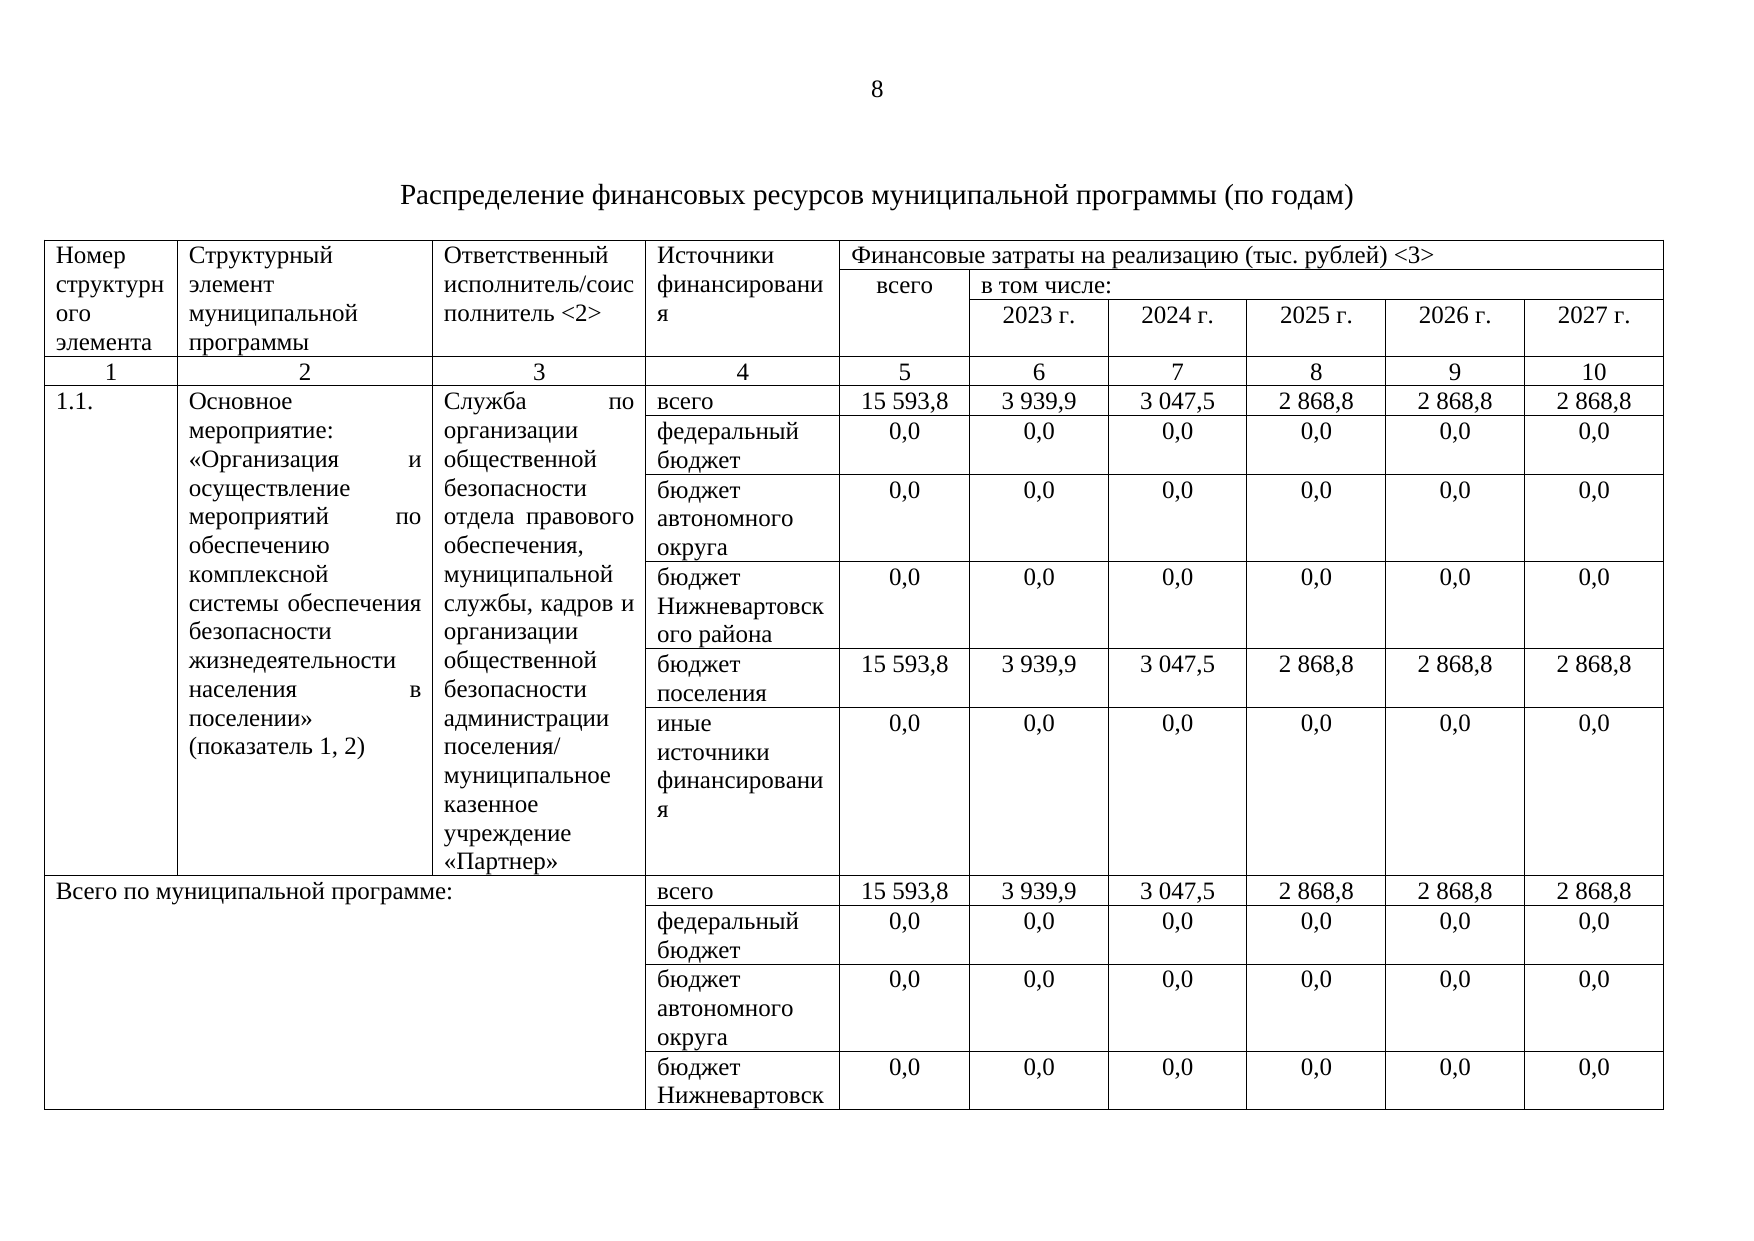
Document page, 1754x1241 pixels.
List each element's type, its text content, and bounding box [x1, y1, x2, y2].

table_cell 7 [1109, 357, 1246, 385]
table_header Структурный элемент муниципальной программы [178, 241, 432, 356]
table_cell 0,0 [970, 475, 1108, 561]
table_cell 0,0 [840, 708, 969, 875]
table_cell 0,0 [840, 416, 969, 474]
table_cell 0,0 [840, 1052, 969, 1109]
table_cell 2026 г. [1386, 300, 1524, 356]
table_cell 0,0 [1386, 562, 1524, 648]
table_cell 0,0 [1247, 1052, 1385, 1109]
table_cell 2027 г. [1525, 300, 1663, 356]
table_cell всего [646, 876, 839, 905]
table_cell 3 047,5 [1109, 386, 1246, 415]
table_cell 0,0 [970, 906, 1108, 963]
table_cell 0,0 [1247, 562, 1385, 648]
table_cell Всего по муниципальной программе: [45, 876, 645, 1109]
table_cell 0,0 [1386, 475, 1524, 561]
table_cell 0,0 [1247, 416, 1385, 474]
table_cell 0,0 [970, 708, 1108, 875]
table_cell бюджет поселения [646, 649, 839, 707]
table_cell всего [646, 386, 839, 415]
table_cell 0,0 [1386, 965, 1524, 1051]
table_cell 3 [433, 357, 645, 385]
table_header Ответственный исполнитель/соисполнитель <2> [433, 241, 645, 356]
table_cell 0,0 [1386, 416, 1524, 474]
table_cell 0,0 [970, 1052, 1108, 1109]
table_cell 0,0 [1247, 965, 1385, 1051]
table_cell 0,0 [1386, 906, 1524, 963]
table_cell 8 [1247, 357, 1385, 385]
table_cell федеральный бюджет [646, 906, 839, 963]
table_cell 0,0 [1525, 475, 1663, 561]
table_cell Служба по организации общественной безопасности отдела правового обеспечения, муниципальной службы, кадров и организации общественной безопасности администрации поселения/ муниципальное казенное учреждение «Партнер» [433, 386, 645, 875]
table_cell 0,0 [1525, 416, 1663, 474]
table_cell 5 [840, 357, 969, 385]
table_cell 3 047,5 [1109, 876, 1246, 905]
table_cell 3 939,9 [970, 876, 1108, 905]
table_cell 15 593,8 [840, 876, 969, 905]
table_cell 2 868,8 [1525, 386, 1663, 415]
table_cell 2 [178, 357, 432, 385]
table_cell бюджет автономного округа [646, 475, 839, 561]
table_cell 0,0 [1247, 475, 1385, 561]
table_cell 2 868,8 [1247, 386, 1385, 415]
table_cell 2023 г. [970, 300, 1108, 356]
table_cell 0,0 [1386, 708, 1524, 875]
table_cell 2 868,8 [1386, 386, 1524, 415]
table_cell 0,0 [840, 475, 969, 561]
table_cell бюджет автономного округа [646, 965, 839, 1051]
table_cell 0,0 [1525, 965, 1663, 1051]
table_cell 0,0 [970, 562, 1108, 648]
table_cell 9 [1386, 357, 1524, 385]
table_cell 0,0 [1109, 708, 1246, 875]
table_cell 15 593,8 [840, 386, 969, 415]
table_cell иные источники финансирования [646, 708, 839, 875]
table_cell 0,0 [1525, 1052, 1663, 1109]
table_cell 3 939,9 [970, 649, 1108, 707]
table_cell 0,0 [1109, 906, 1246, 963]
table_cell 2 868,8 [1247, 649, 1385, 707]
table_cell 0,0 [1109, 416, 1246, 474]
table_cell 1 [45, 357, 177, 385]
table_cell 0,0 [1247, 906, 1385, 963]
table_header Источники финансирования [646, 241, 839, 356]
table_cell 2 868,8 [1247, 876, 1385, 905]
table_cell 0,0 [1386, 1052, 1524, 1109]
table_cell 1.1. [45, 386, 177, 875]
table_header Номер структурного элемента [45, 241, 177, 356]
table_cell в том числе: [970, 270, 1663, 299]
table_cell 15 593,8 [840, 649, 969, 707]
table_cell 0,0 [840, 906, 969, 963]
table_cell бюджет Нижневартовского района [646, 562, 839, 648]
table_cell 0,0 [970, 416, 1108, 474]
table_cell 0,0 [1247, 708, 1385, 875]
table_cell 4 [646, 357, 839, 385]
table_cell 0,0 [1109, 562, 1246, 648]
table_cell 2 868,8 [1525, 876, 1663, 905]
text Распределение финансовых ресурсов муниципальной программы (по годам) [59, 177, 1695, 211]
table_cell 0,0 [1109, 475, 1246, 561]
table_cell 0,0 [840, 562, 969, 648]
table_cell 2025 г. [1247, 300, 1385, 356]
table_header Финансовые затраты на реализацию (тыс. рублей) <3> [840, 241, 1663, 269]
table_cell федеральный бюджет [646, 416, 839, 474]
table_cell 0,0 [1525, 708, 1663, 875]
table_cell 6 [970, 357, 1108, 385]
table_cell 3 939,9 [970, 386, 1108, 415]
table_cell всего [840, 270, 969, 356]
table_cell 2 868,8 [1386, 876, 1524, 905]
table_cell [646, 1052, 839, 1109]
table_cell 0,0 [1109, 965, 1246, 1051]
table_cell 0,0 [1525, 906, 1663, 963]
table_cell 0,0 [1525, 562, 1663, 648]
table_cell 2 868,8 [1386, 649, 1524, 707]
table_cell 10 [1525, 357, 1663, 385]
table_cell 0,0 [840, 965, 969, 1051]
table_cell 3 047,5 [1109, 649, 1246, 707]
table_cell Основное мероприятие: «Организация и осуществление мероприятий по обеспечению комплексной системы обеспечения безопасности жизнедеятельности населения в поселении» (показатель 1, 2) [178, 386, 432, 875]
table_cell 2 868,8 [1525, 649, 1663, 707]
table_cell 0,0 [970, 965, 1108, 1051]
table_cell 0,0 [1109, 1052, 1246, 1109]
table_cell 2024 г. [1109, 300, 1246, 356]
